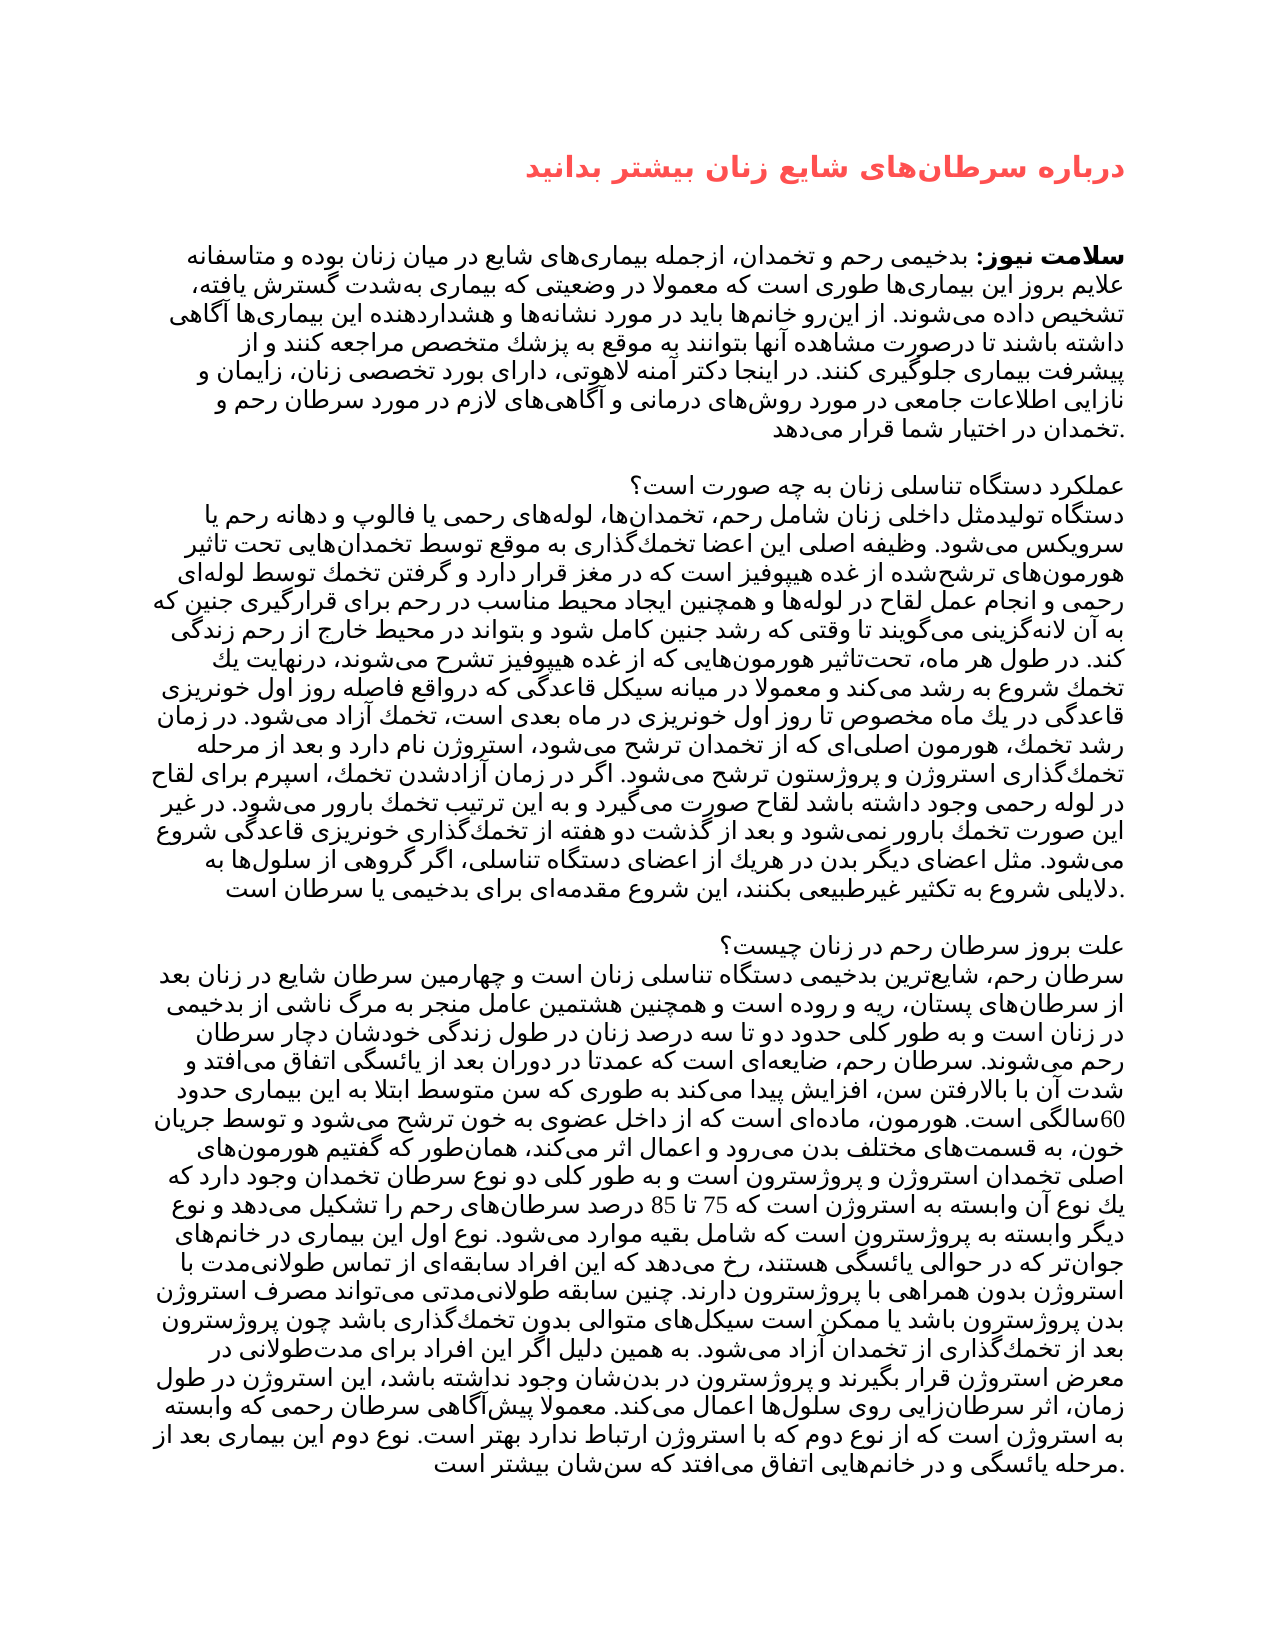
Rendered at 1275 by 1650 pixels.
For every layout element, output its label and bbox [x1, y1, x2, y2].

text [150, 150, 1125, 1478]
